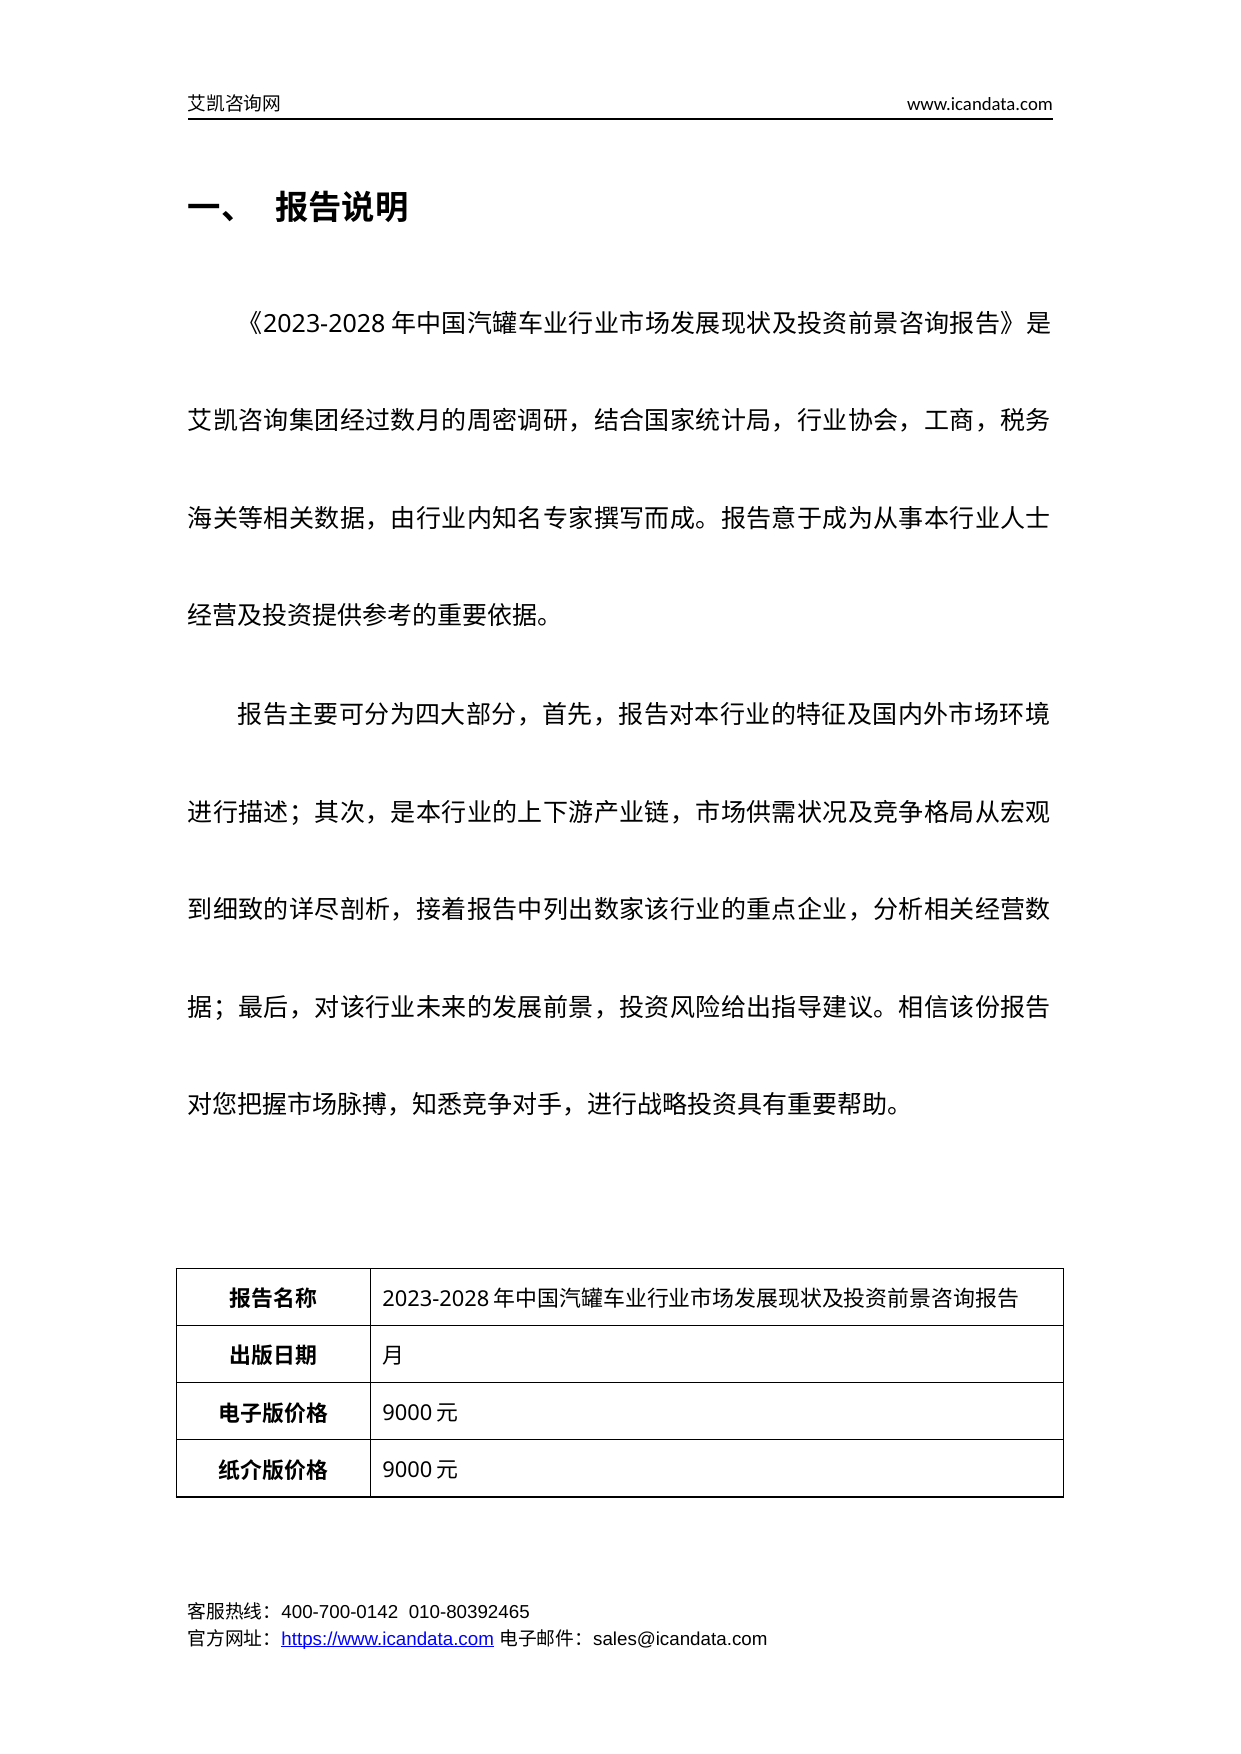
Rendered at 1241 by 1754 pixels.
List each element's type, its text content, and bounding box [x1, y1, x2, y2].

table_header 报告名称 [177, 1269, 370, 1325]
table_cell 9000元 [371, 1383, 1063, 1439]
subtitle 报告说明 [187, 172, 1053, 237]
text 报告主要可分为四大部分，首先，报告对本行业的特征及国内外市场环境进行描述；其次，是本行业的上下游产业链，市场供需状况及竞争格局从宏观到细致的详尽剖析，接着报告中列出数家该行业的重点企业，分析相关经营数据；最后，对该行业未来的发展前景，投资风险给出指导建议。相信该份报告对您把握市场脉搏，知悉竞争对手，进行战略投资具有重要帮助。 [187, 681, 1053, 1136]
text 《2023-2028年中国汽罐车业行业市场发展现状及投资前景咨询报告》是艾凯咨询集团经过数月的周密调研，结合国家统计局，行业协会，工商，税务海关等相关数据，由行业内知名专家撰写而成。报告意于成为从事本行业人士经营及投资提供参考的重要依据。 [187, 289, 1053, 646]
table_cell 月 [371, 1326, 1063, 1382]
table_cell 9000元 [371, 1440, 1063, 1496]
table_cell 电子版价格 [177, 1383, 370, 1439]
table_cell 出版日期 [177, 1326, 370, 1382]
table_cell 纸介版价格 [177, 1440, 370, 1496]
table_header 2023-2028年中国汽罐车业行业市场发展现状及投资前景咨询报告 [371, 1269, 1063, 1325]
